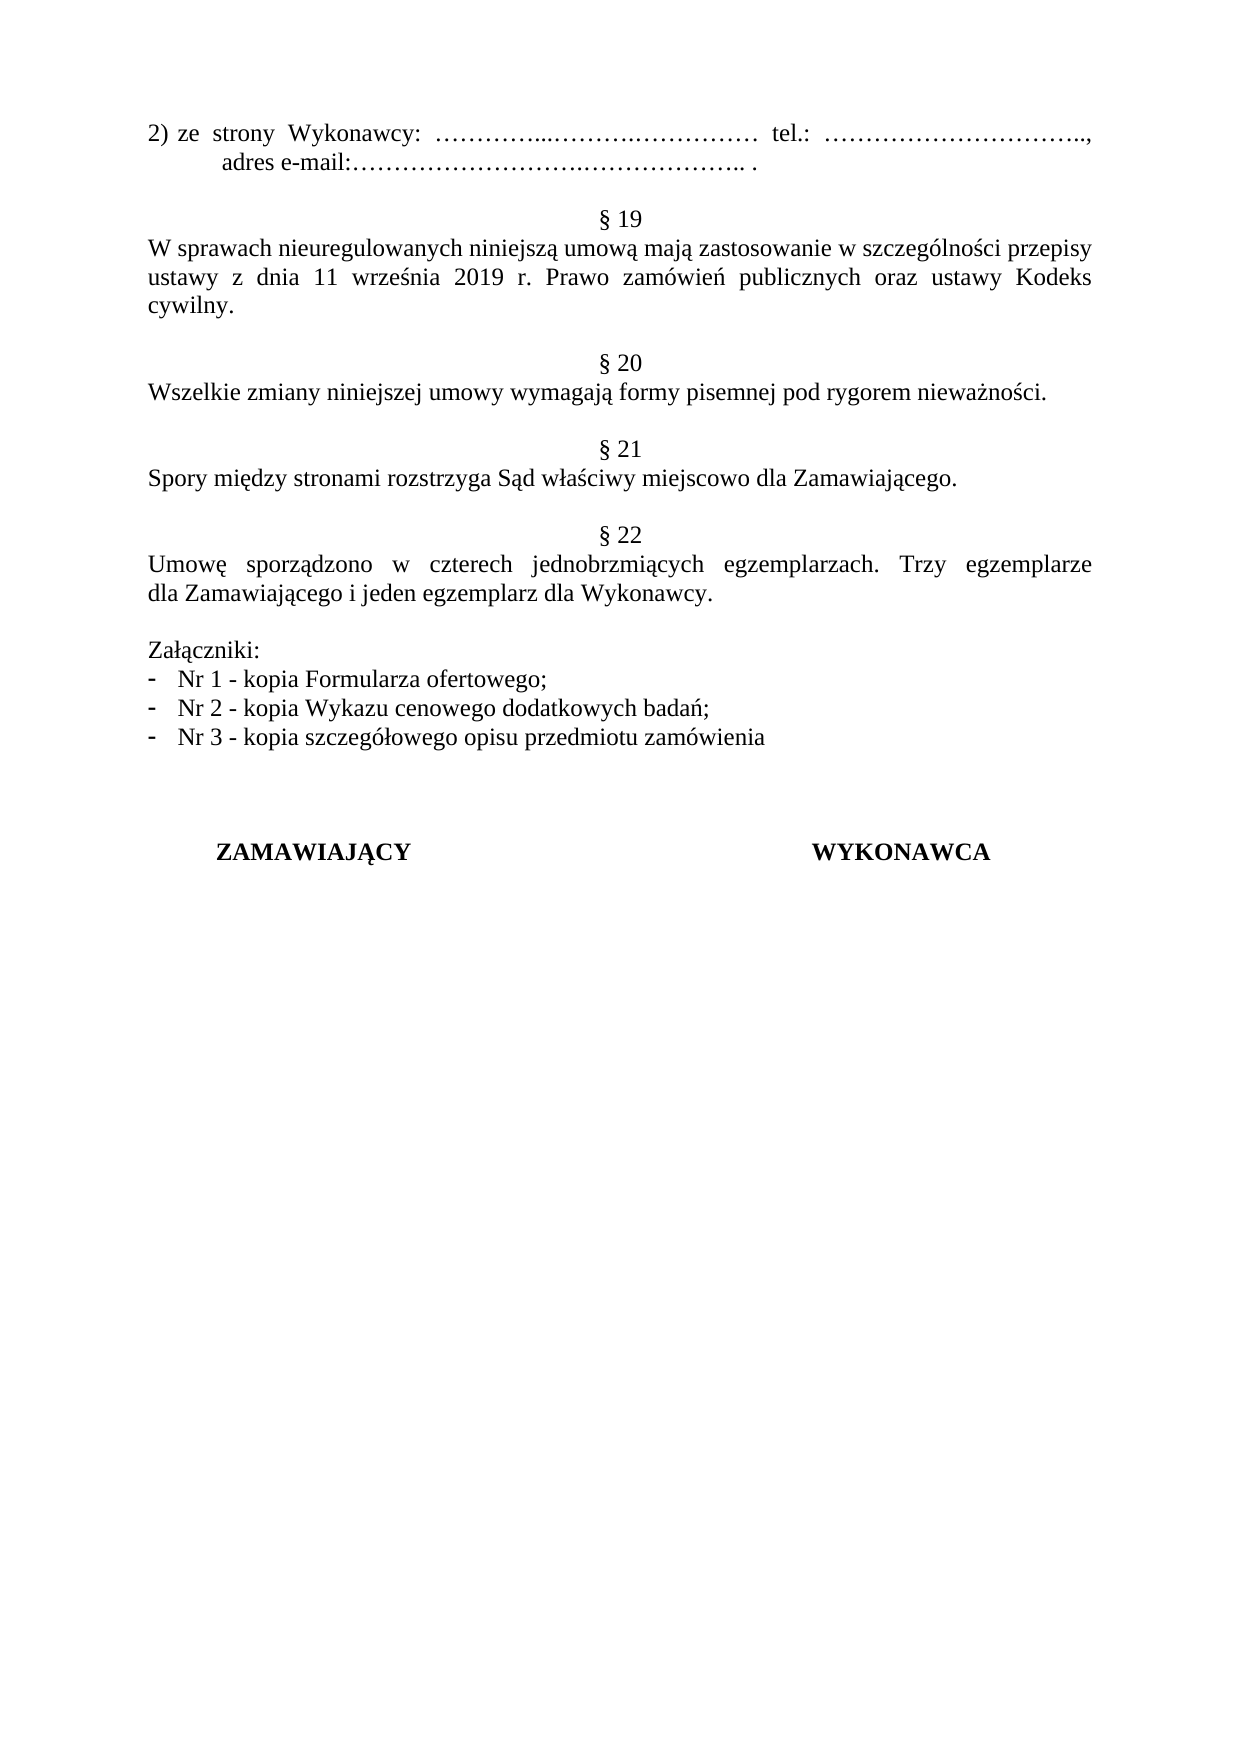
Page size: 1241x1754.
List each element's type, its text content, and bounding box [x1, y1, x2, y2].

list Nr 3 - kopia szczegółowego opisu przedmiotu zamówienia [148, 722, 1092, 751]
text Spory między stronami rozstrzyga Sąd właściwy miejscowo dla Zamawiającego. [148, 463, 1092, 492]
text W sprawach nieuregulowanych niniejszą umową mają zastosowanie w szczególności przepisy ustawy z dnia 11 września 2019 r. Prawo zamówień publicznych oraz ustawy Kodeks cywilny. [148, 233, 1092, 319]
text § 19 [148, 204, 1092, 233]
text § 22 [148, 521, 1092, 549]
text § 21 [148, 434, 1092, 463]
text ZAMAWIAJĄCY WYKONAWCA [148, 837, 1092, 866]
text Wszelkie zmiany niniejszej umowy wymagają formy pisemnej pod rygorem nieważności. [148, 377, 1092, 406]
list Nr 1 - kopia Formularza ofertowego; [148, 664, 1092, 693]
list Nr 2 - kopia Wykazu cenowego dodatkowych badań; [148, 693, 1092, 722]
list ze strony Wykonawcy: …………...……….…………… tel.: ………………………….., adres e-mail:……………………….……………….. . [148, 118, 1092, 176]
text § 20 [148, 348, 1092, 377]
text Umowę sporządzono w czterech jednobrzmiących egzemplarzach. Trzy egzemplarze dla Zamawiającego i jeden egzemplarz dla Wykonawcy. [148, 549, 1092, 607]
text Załączniki: [148, 636, 1092, 664]
